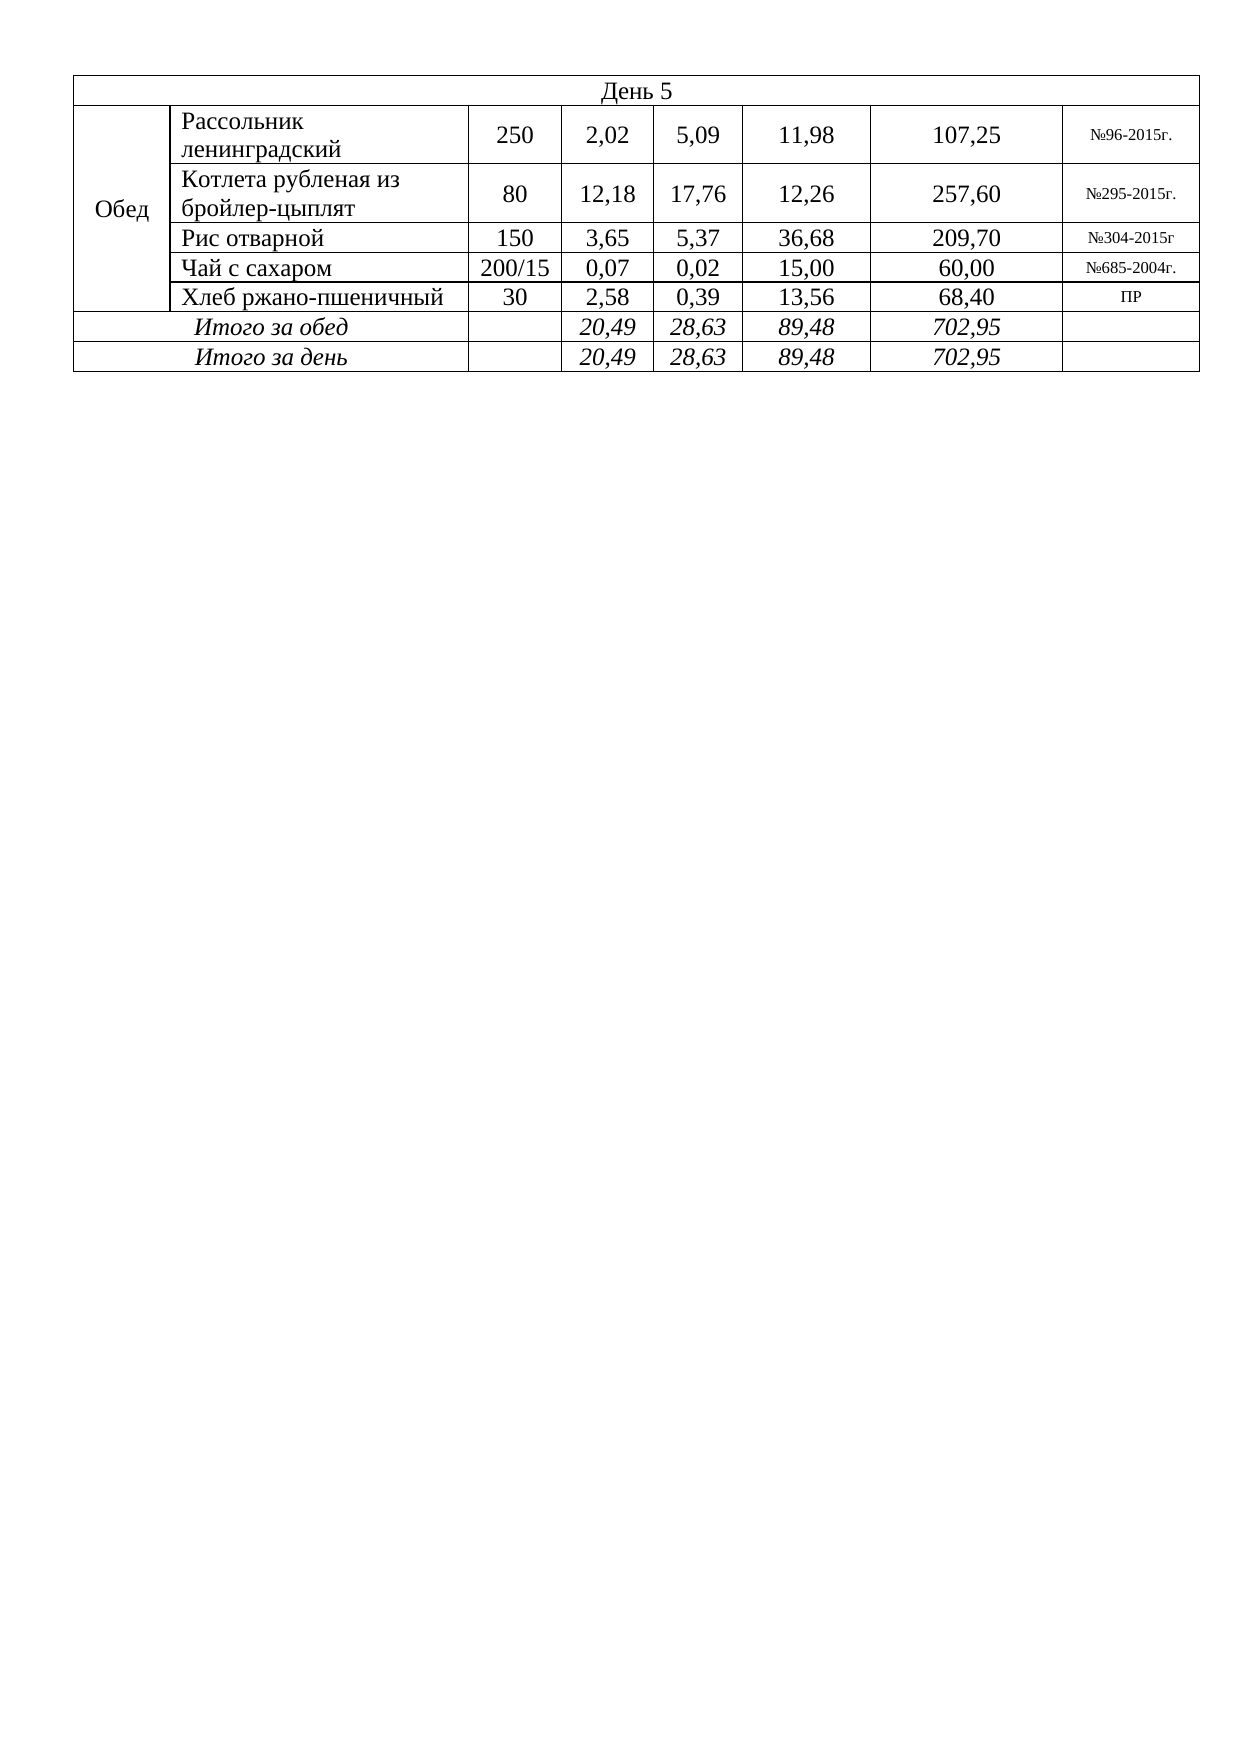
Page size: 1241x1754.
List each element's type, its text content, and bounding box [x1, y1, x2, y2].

table_cell 250 [469, 106, 561, 163]
table_cell Хлеб ржано-пшеничный [171, 283, 468, 311]
table_cell №304-2015г [1063, 223, 1199, 252]
table_cell 2,58 [562, 283, 653, 311]
table_cell ПР [1063, 283, 1199, 311]
table_cell 28,63 [654, 312, 742, 341]
table_cell [1063, 342, 1199, 371]
table_cell Обед [74, 106, 169, 311]
table_cell 200/15 [469, 253, 561, 281]
table_cell 12,18 [562, 164, 653, 222]
table_cell 11,98 [743, 106, 870, 163]
table_cell Итого за день [74, 342, 468, 371]
table_cell 257,60 [871, 164, 1062, 222]
table_cell 0,07 [562, 253, 653, 281]
table_cell 150 [469, 223, 561, 252]
table_cell 702,95 [871, 342, 1062, 371]
table_cell 3,65 [562, 223, 653, 252]
table_cell 68,40 [871, 283, 1062, 311]
table_cell 80 [469, 164, 561, 222]
table_cell 0,39 [654, 283, 742, 311]
table_cell Рис отварной [171, 223, 468, 252]
table_cell 20,49 [562, 312, 653, 341]
table_cell №96-2015г. [1063, 106, 1199, 163]
table_cell 13,56 [743, 283, 870, 311]
table_cell 20,49 [562, 342, 653, 371]
table_cell Рассольник ленинградский [171, 106, 468, 163]
table_cell 5,09 [654, 106, 742, 163]
table_cell №685-2004г. [1063, 253, 1199, 281]
table_cell 15,00 [743, 253, 870, 281]
table_cell 60,00 [871, 253, 1062, 281]
table_cell 28,63 [654, 342, 742, 371]
table_cell [469, 342, 561, 371]
table_header День 5 [74, 76, 1199, 105]
table_cell 17,76 [654, 164, 742, 222]
table_cell 89,48 [743, 312, 870, 341]
table_cell №295-2015г. [1063, 164, 1199, 222]
table_cell 209,70 [871, 223, 1062, 252]
table_cell Итого за обед [74, 312, 468, 341]
table_cell 0,02 [654, 253, 742, 281]
table_cell 107,25 [871, 106, 1062, 163]
table_cell Котлета рубленая из бройлер-цыплят [171, 164, 468, 222]
table_cell 89,48 [743, 342, 870, 371]
table_cell [1063, 312, 1199, 341]
table_cell Чай с сахаром [171, 253, 468, 281]
table_cell 702,95 [871, 312, 1062, 341]
table_cell 5,37 [654, 223, 742, 252]
table_cell 36,68 [743, 223, 870, 252]
table_cell 30 [469, 283, 561, 311]
table_cell 2,02 [562, 106, 653, 163]
table_cell [469, 312, 561, 341]
table_cell 12,26 [743, 164, 870, 222]
